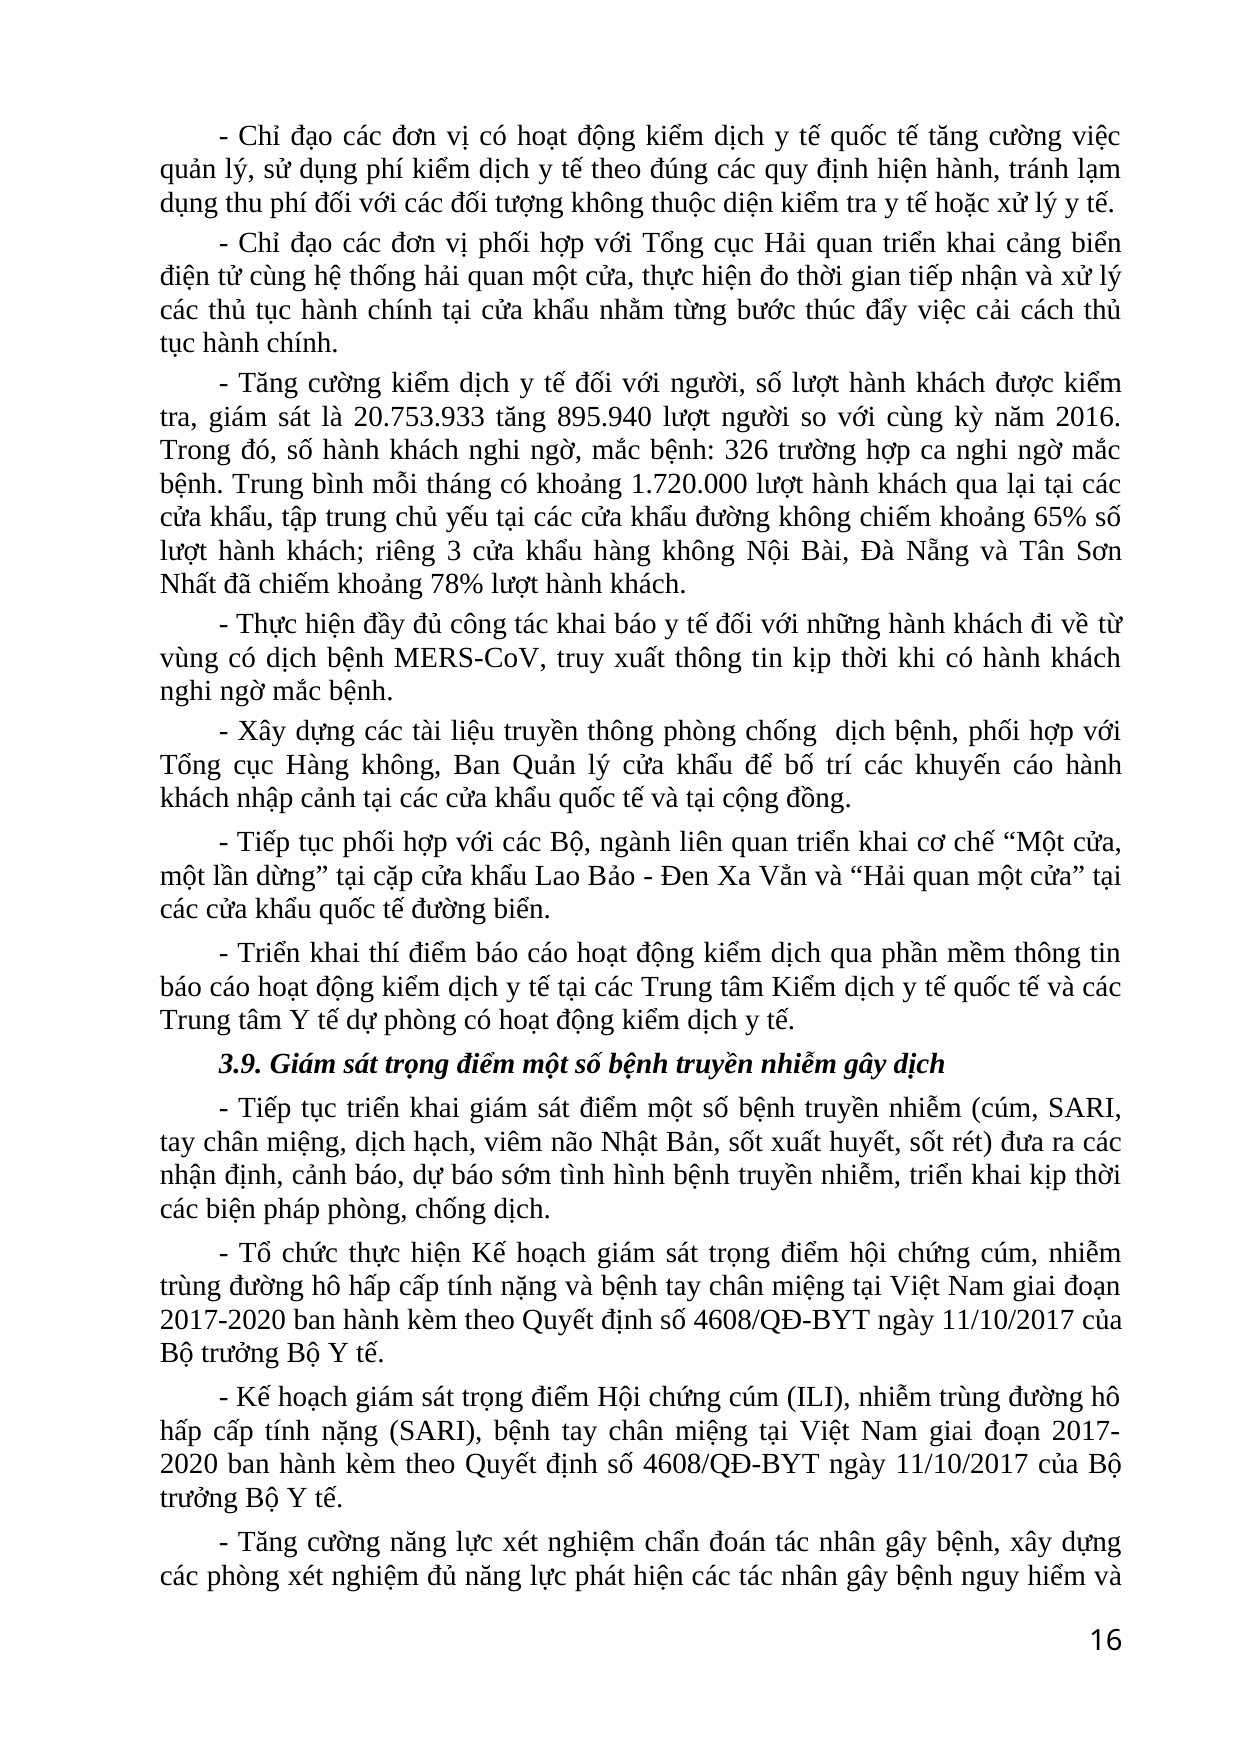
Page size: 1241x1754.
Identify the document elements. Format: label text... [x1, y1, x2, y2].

text - Tổ chức thực hiện Kế hoạch giám sát trọng điểm hội chứng cúm, nhiễm trùng đường hô hấp cấp tính nặng và bệnh tay chân miệng tại Việt Nam giai đoạn 2017-2020 ban hành kèm theo Quyết định số 4608/QĐ-BYT ngày 11/10/2017 của Bộ trưởng Bộ Y tế. [159, 1235, 1122, 1369]
text - Kế hoạch giám sát trọng điểm Hội chứng cúm (ILI), nhiễm trùng đường hô hấp cấp tính nặng (SARI), bệnh tay chân miệng tại Việt Nam giai đoạn 2017-2020 ban hành kèm theo Quyết định số 4608/QĐ-BYT ngày 11/10/2017 của Bộ trưởng Bộ Y tế. [159, 1379, 1122, 1514]
text - Tăng cường kiểm dịch y tế đối với người, số lượt hành khách được kiểm tra, giám sát là 20.753.933 tăng 895.940 lượt người so với cùng kỳ năm 2016. Trong đó, số hành khách nghi ngờ, mắc bệnh: 326 trường hợp ca nghi ngờ mắc bệnh. Trung bình mỗi tháng có khoảng 1.720.000 lượt hành khách qua lại tại các cửa khẩu, tập trung chủ yếu tại các cửa khẩu đường không chiếm khoảng 65% số lượt hành khách; riêng 3 cửa khẩu hàng không Nội Bài, Đà Nẵng và Tân Sơn Nhất đã chiếm khoảng 78% lượt hành khách. [159, 365, 1122, 600]
text - Tiếp tục triển khai giám sát điểm một số bệnh truyền nhiễm (cúm, SARI, tay chân miệng, dịch hạch, viêm não Nhật Bản, sốt xuất huyết, sốt rét) đưa ra các nhận định, cảnh báo, dự báo sớm tình hình bệnh truyền nhiễm, triển khai kịp thời các biện pháp phòng, chống dịch. [159, 1090, 1122, 1224]
text - Chỉ đạo các đơn vị phối hợp với Tổng cục Hải quan triển khai cảng biển điện tử cùng hệ thống hải quan một cửa, thực hiện đo thời gian tiếp nhận và xử lý các thủ tục hành chính tại cửa khẩu nhằm từng bước thúc đẩy việc cải cách thủ tục hành chính. [159, 225, 1122, 359]
text 3.9. Giám sát trọng điểm một số bệnh truyền nhiễm gây dịch [159, 1046, 1122, 1080]
text - Triển khai thí điểm báo cáo hoạt động kiểm dịch qua phần mềm thông tin báo cáo hoạt động kiểm dịch y tế tại các Trung tâm Kiểm dịch y tế quốc tế và các Trung tâm Y tế dự phòng có hoạt động kiểm dịch y tế. [159, 935, 1122, 1036]
text - Xây dựng các tài liệu truyền thông phòng chống dịch bệnh, phối hợp với Tổng cục Hàng không, Ban Quản lý cửa khẩu để bố trí các khuyến cáo hành khách nhập cảnh tại các cửa khẩu quốc tế và tại cộng đồng. [159, 713, 1122, 814]
text - Tiếp tục phối hợp với các Bộ, ngành liên quan triển khai cơ chế “Một cửa, một lần dừng” tại cặp cửa khẩu Lao Bảo - Đen Xa Vẳn và “Hải quan một cửa” tại các cửa khẩu quốc tế đường biển. [159, 824, 1122, 925]
text - Thực hiện đầy đủ công tác khai báo y tế đối với những hành khách đi về từ vùng có dịch bệnh MERS-CoV, truy xuất thông tin kịp thời khi có hành khách nghi ngờ mắc bệnh. [159, 606, 1122, 707]
text - Chỉ đạo các đơn vị có hoạt động kiểm dịch y tế quốc tế tăng cường việc quản lý, sử dụng phí kiểm dịch y tế theo đúng các quy định hiện hành, tránh lạm dụng thu phí đối với các đối tượng không thuộc diện kiểm tra y tế hoặc xử lý y tế. [159, 118, 1122, 219]
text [159, 1524, 1122, 1591]
